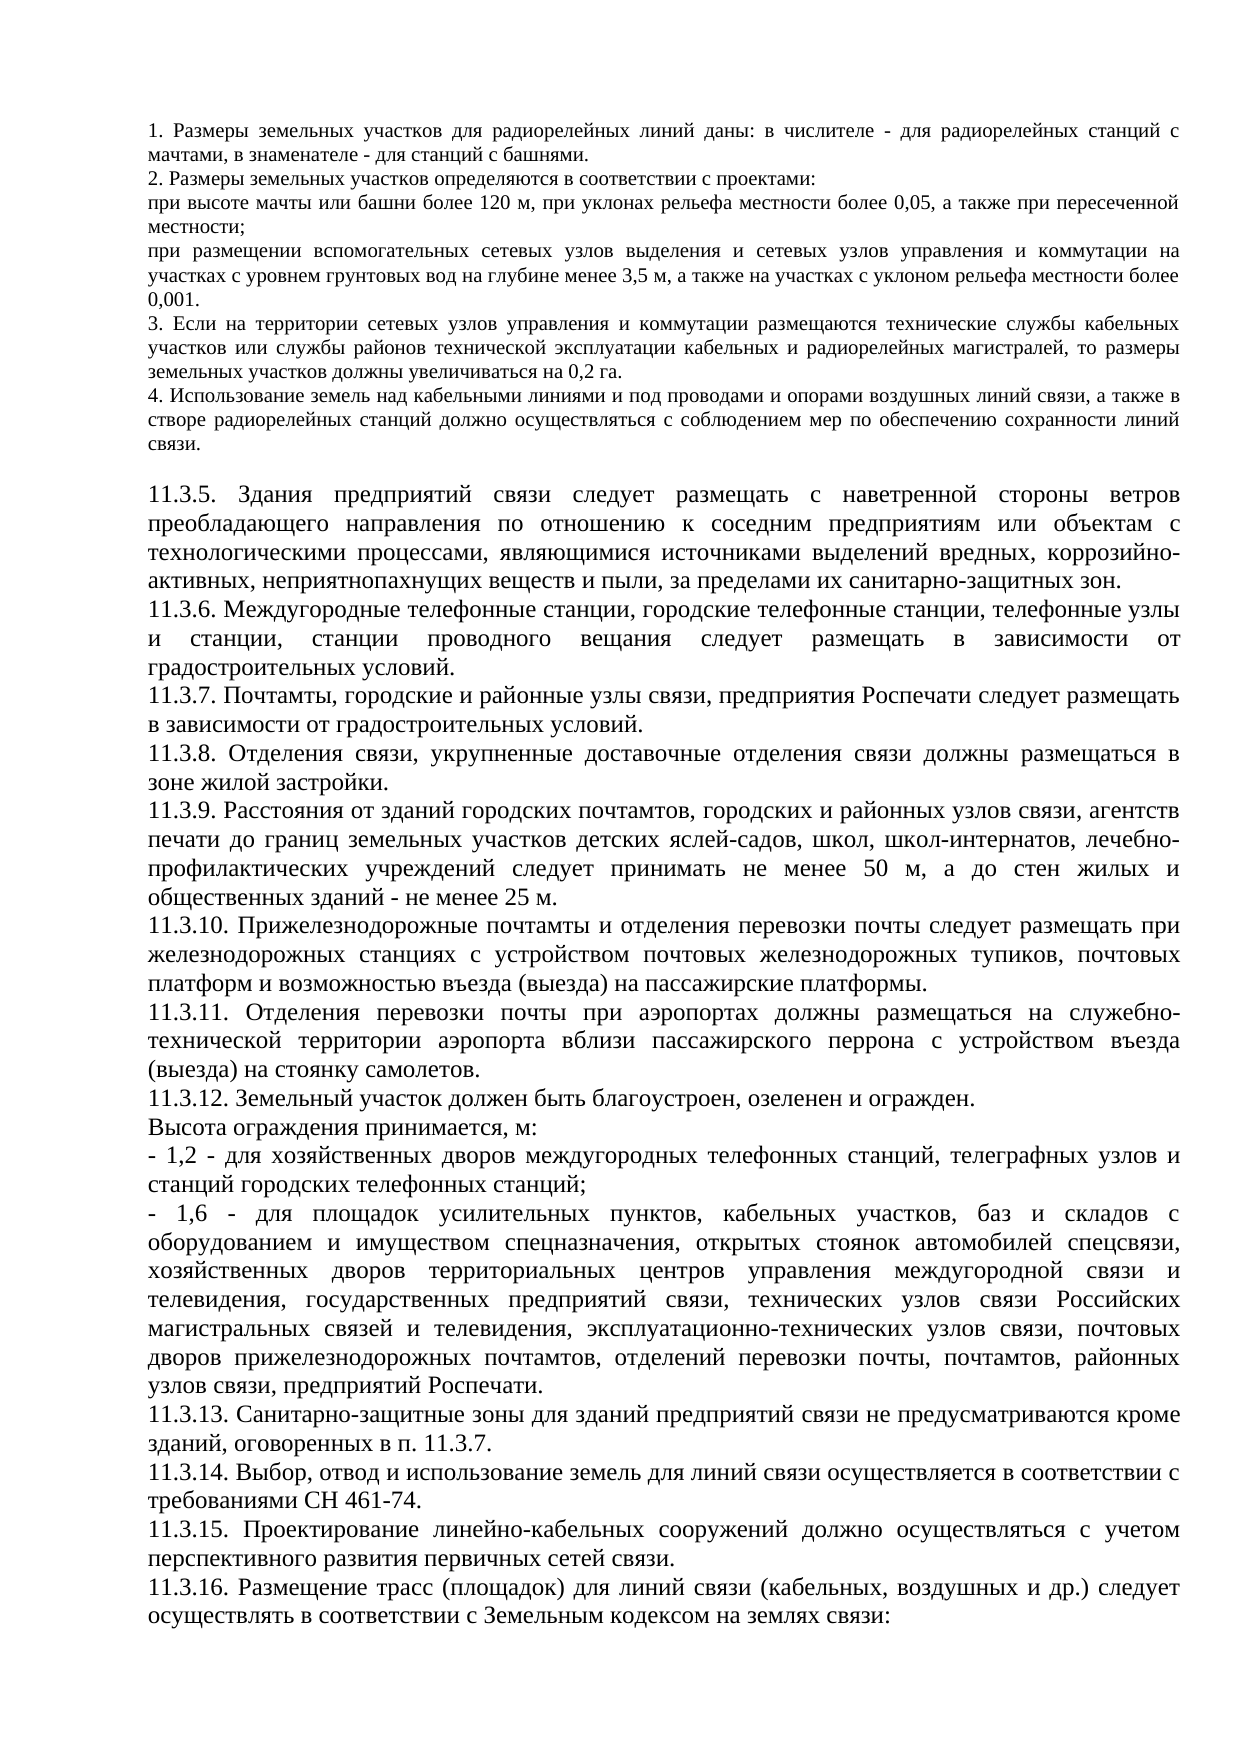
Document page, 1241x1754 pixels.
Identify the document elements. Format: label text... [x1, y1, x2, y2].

text - 1,6 - для площадок усилительных пунктов, кабельных участков, баз и складов с оборудованием и имуществом спецназначения, открытых стоянок автомобилей спецсвязи, хозяйственных дворов территориальных центров управления междугородной связи и телевидения, государственных предприятий связи, технических узлов связи Российских магистральных связей и телевидения, эксплуатационно-технических узлов связи, почтовых дворов прижелезнодорожных почтамтов, отделений перевозки почты, почтамтов, районных узлов связи, предприятий Роспечати. [148, 1198, 1181, 1399]
text 1. Размеры земельных участков для радиорелейных линий даны: в числителе - для радиорелейных станций с мачтами, в знаменателе - для станций с башнями. [148, 118, 1181, 166]
text 11.3.16. Размещение трасс (площадок) для линий связи (кабельных, воздушных и др.) следует осуществлять в соответствии с Земельным кодексом на землях связи: [148, 1572, 1181, 1629]
text 11.3.11. Отделения перевозки почты при аэропортах должны размещаться на служебно-технической территории аэропорта вблизи пассажирского перрона с устройством въезда (выезда) на стоянку самолетов. [148, 997, 1181, 1083]
text 3. Если на территории сетевых узлов управления и коммутации размещаются технические службы кабельных участков или службы районов технической эксплуатации кабельных и радиорелейных магистралей, то размеры земельных участков должны увеличиваться на 0,2 га. [148, 311, 1181, 383]
text 11.3.13. Санитарно-защитные зоны для зданий предприятий связи не предусматриваются кроме зданий, оговоренных в п. 11.3.7. [148, 1399, 1181, 1457]
text 11.3.8. Отделения связи, укрупненные доставочные отделения связи должны размещаться в зоне жилой застройки. [148, 738, 1181, 795]
text при высоте мачты или башни более 120 м, при уклонах рельефа местности более 0,05, а также при пересеченной местности; [148, 190, 1181, 238]
text - 1,2 - для хозяйственных дворов междугородных телефонных станций, телеграфных узлов и станций городских телефонных станций; [148, 1140, 1181, 1198]
text 11.3.14. Выбор, отвод и использование земель для линий связи осуществляется в соответствии с требованиями СН 461-74. [148, 1457, 1181, 1514]
text 11.3.9. Расстояния от зданий городских почтамтов, городских и районных узлов связи, агентств печати до границ земельных участков детских яслей-садов, школ, школ-интернатов, лечебно-профилактических учреждений следует принимать не менее 50 м, а до стен жилых и общественных зданий - не менее 25 м. [148, 795, 1181, 910]
text при размещении вспомогательных сетевых узлов выделения и сетевых узлов управления и коммутации на участках с уровнем грунтовых вод на глубине менее 3,5 м, а также на участках с уклоном рельефа местности более 0,001. [148, 238, 1181, 311]
text 11.3.10. Прижелезнодорожные почтамты и отделения перевозки почты следует размещать при железнодорожных станциях с устройством почтовых железнодорожных тупиков, почтовых платформ и возможностью въезда (выезда) на пассажирские платформы. [148, 910, 1181, 997]
text 4. Использование земель над кабельными линиями и под проводами и опорами воздушных линий связи, а также в створе радиорелейных станций должно осуществляться с соблюдением мер по обеспечению сохранности линий связи. [148, 383, 1181, 455]
text 11.3.7. Почтамты, городские и районные узлы связи, предприятия Роспечати следует размещать в зависимости от градостроительных условий. [148, 680, 1181, 738]
text Высота ограждения принимается, м: [148, 1112, 1181, 1140]
text 11.3.15. Проектирование линейно-кабельных сооружений должно осуществляться с учетом перспективного развития первичных сетей связи. [148, 1514, 1181, 1572]
text 11.3.5. Здания предприятий связи следует размещать с наветренной стороны ветров преобладающего направления по отношению к соседним предприятиям или объектам с технологическими процессами, являющимися источниками выделений вредных, коррозийно-активных, неприятнопахнущих веществ и пыли, за пределами их санитарно-защитных зон. [148, 479, 1181, 594]
text 2. Размеры земельных участков определяются в соответствии с проектами: [148, 166, 1181, 190]
text 11.3.6. Междугородные телефонные станции, городские телефонные станции, телефонные узлы и станции, станции проводного вещания следует размещать в зависимости от градостроительных условий. [148, 594, 1181, 680]
text 11.3.12. Земельный участок должен быть благоустроен, озеленен и огражден. [148, 1083, 1181, 1112]
